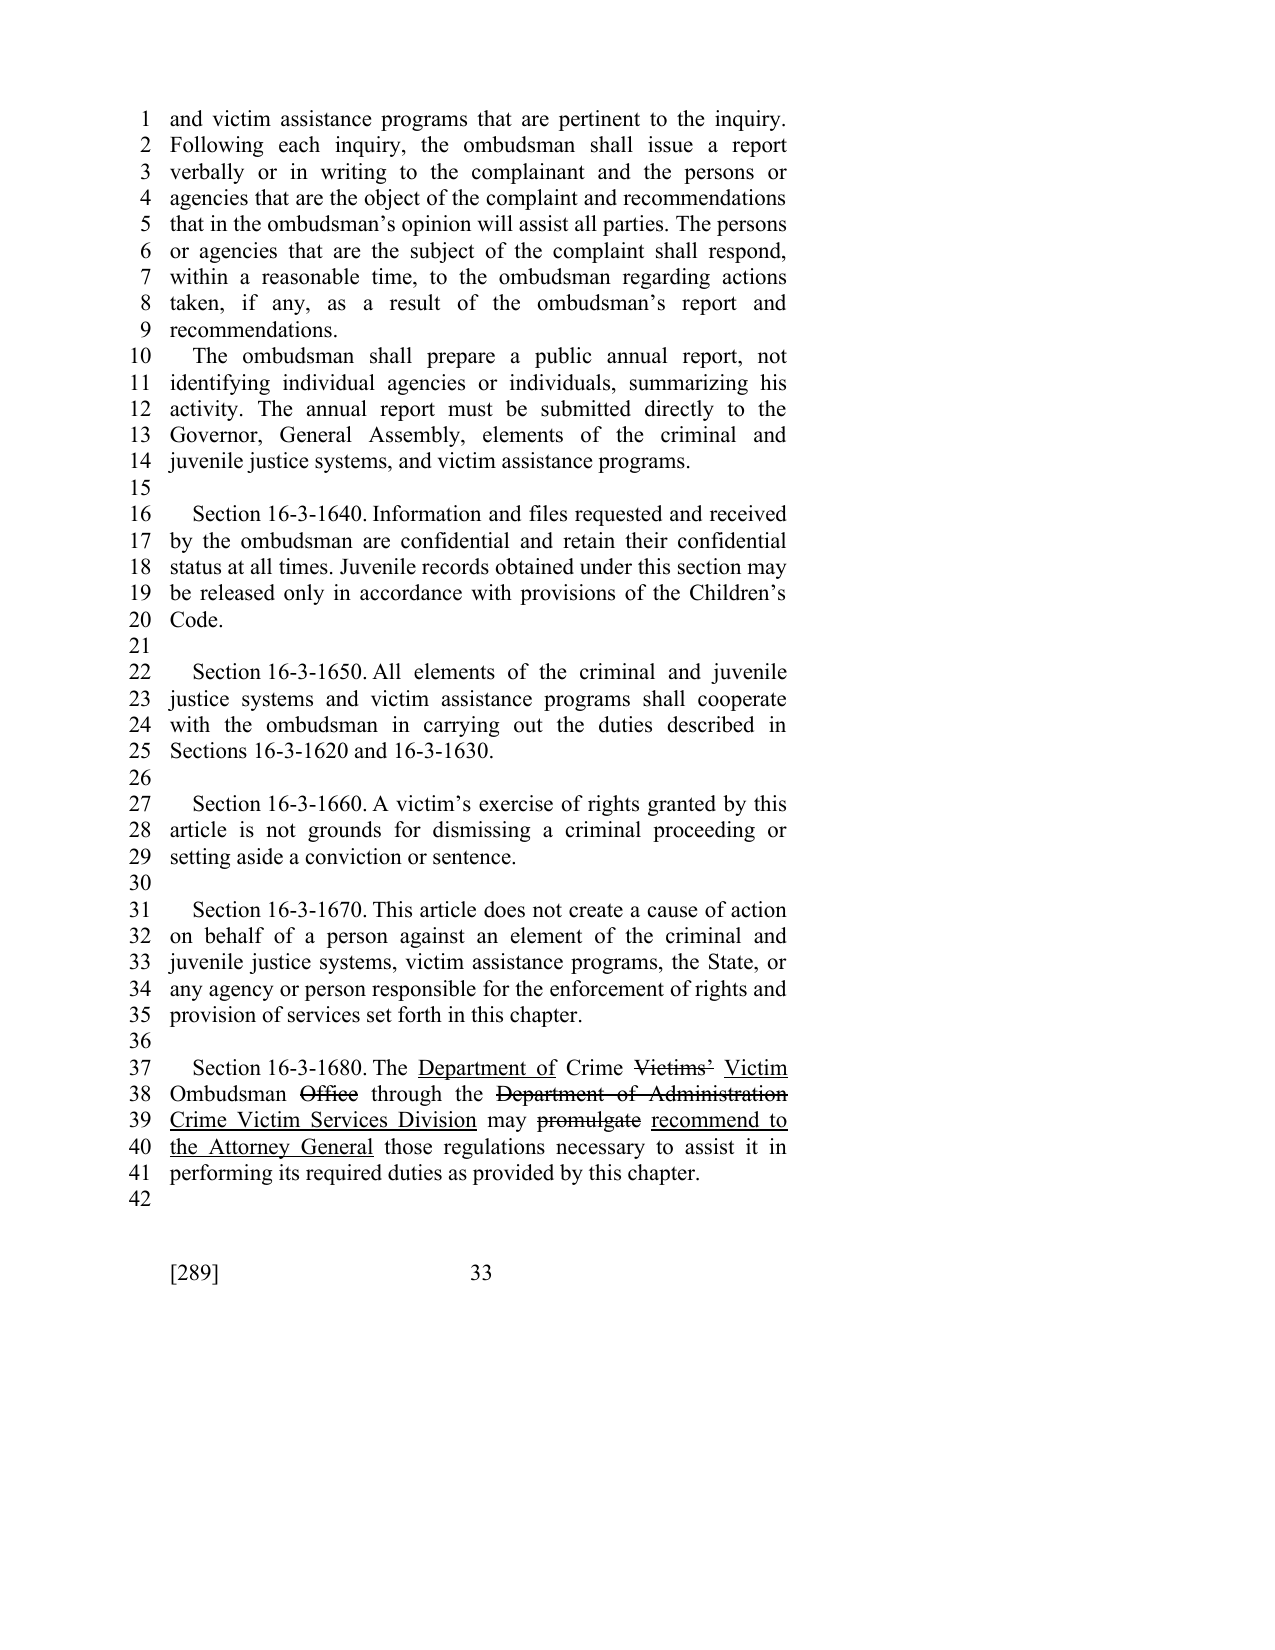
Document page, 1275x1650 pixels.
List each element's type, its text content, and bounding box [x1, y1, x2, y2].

text Section 16-3-1640. Information and files requested and received by the ombudsman are confidential and retain their confidential status at all times. Juvenile records obtained under this section may be released only in accordance with provisions of the Children’s Code. [169, 500, 787, 632]
text The ombudsman shall prepare a public annual report, not identifying individual agencies or individuals, summarizing his activity. The annual report must be submitted directly to the Governor, General Assembly, elements of the criminal and juvenile justice systems, and victim assistance programs. [169, 342, 787, 474]
text Section 16-3-1660. A victim’s exercise of rights granted by this article is not grounds for dismissing a criminal proceeding or setting aside a conviction or sentence. [169, 790, 787, 869]
text Section 16-3-1650. All elements of the criminal and juvenile justice systems and victim assistance programs shall cooperate with the ombudsman in carrying out the duties described in Sections 16-3-1620 and 16-3-1630. [169, 658, 787, 764]
text Section 16-3-1670. This article does not create a cause of action on behalf of a person against an element of the criminal and juvenile justice systems, victim assistance programs, the State, or any agency or person responsible for the enforcement of rights and provision of services set forth in this chapter. [169, 896, 787, 1027]
text Section 16-3-1680. The Department of Crime Victims’ Victim Ombudsman Office through the Department of Administration Crime Victim Services Division may promulgate recommend to the Attorney General those regulations necessary to assist it in performing its required duties as provided by this chapter. [169, 1054, 787, 1186]
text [169, 105, 787, 342]
